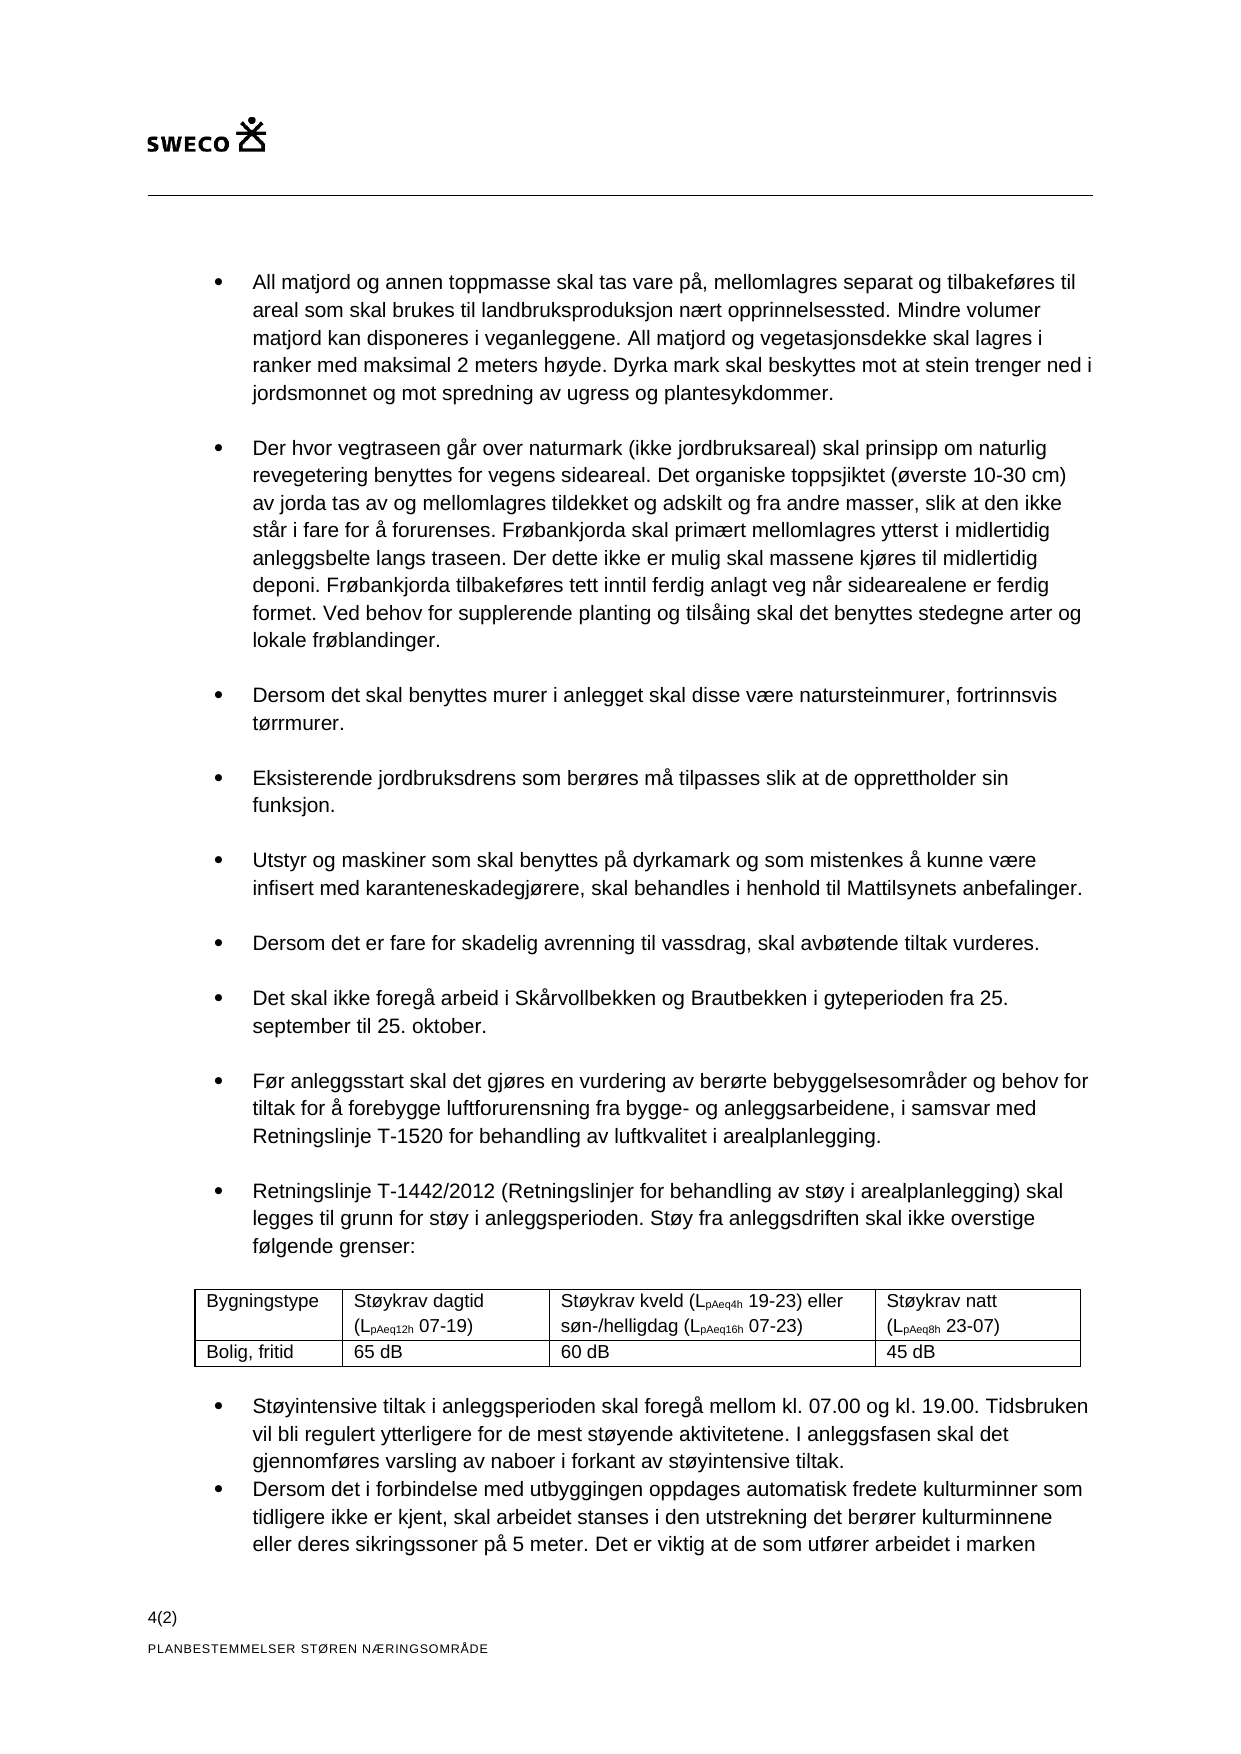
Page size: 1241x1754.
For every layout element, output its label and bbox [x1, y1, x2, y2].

picture [147, 111, 267, 152]
